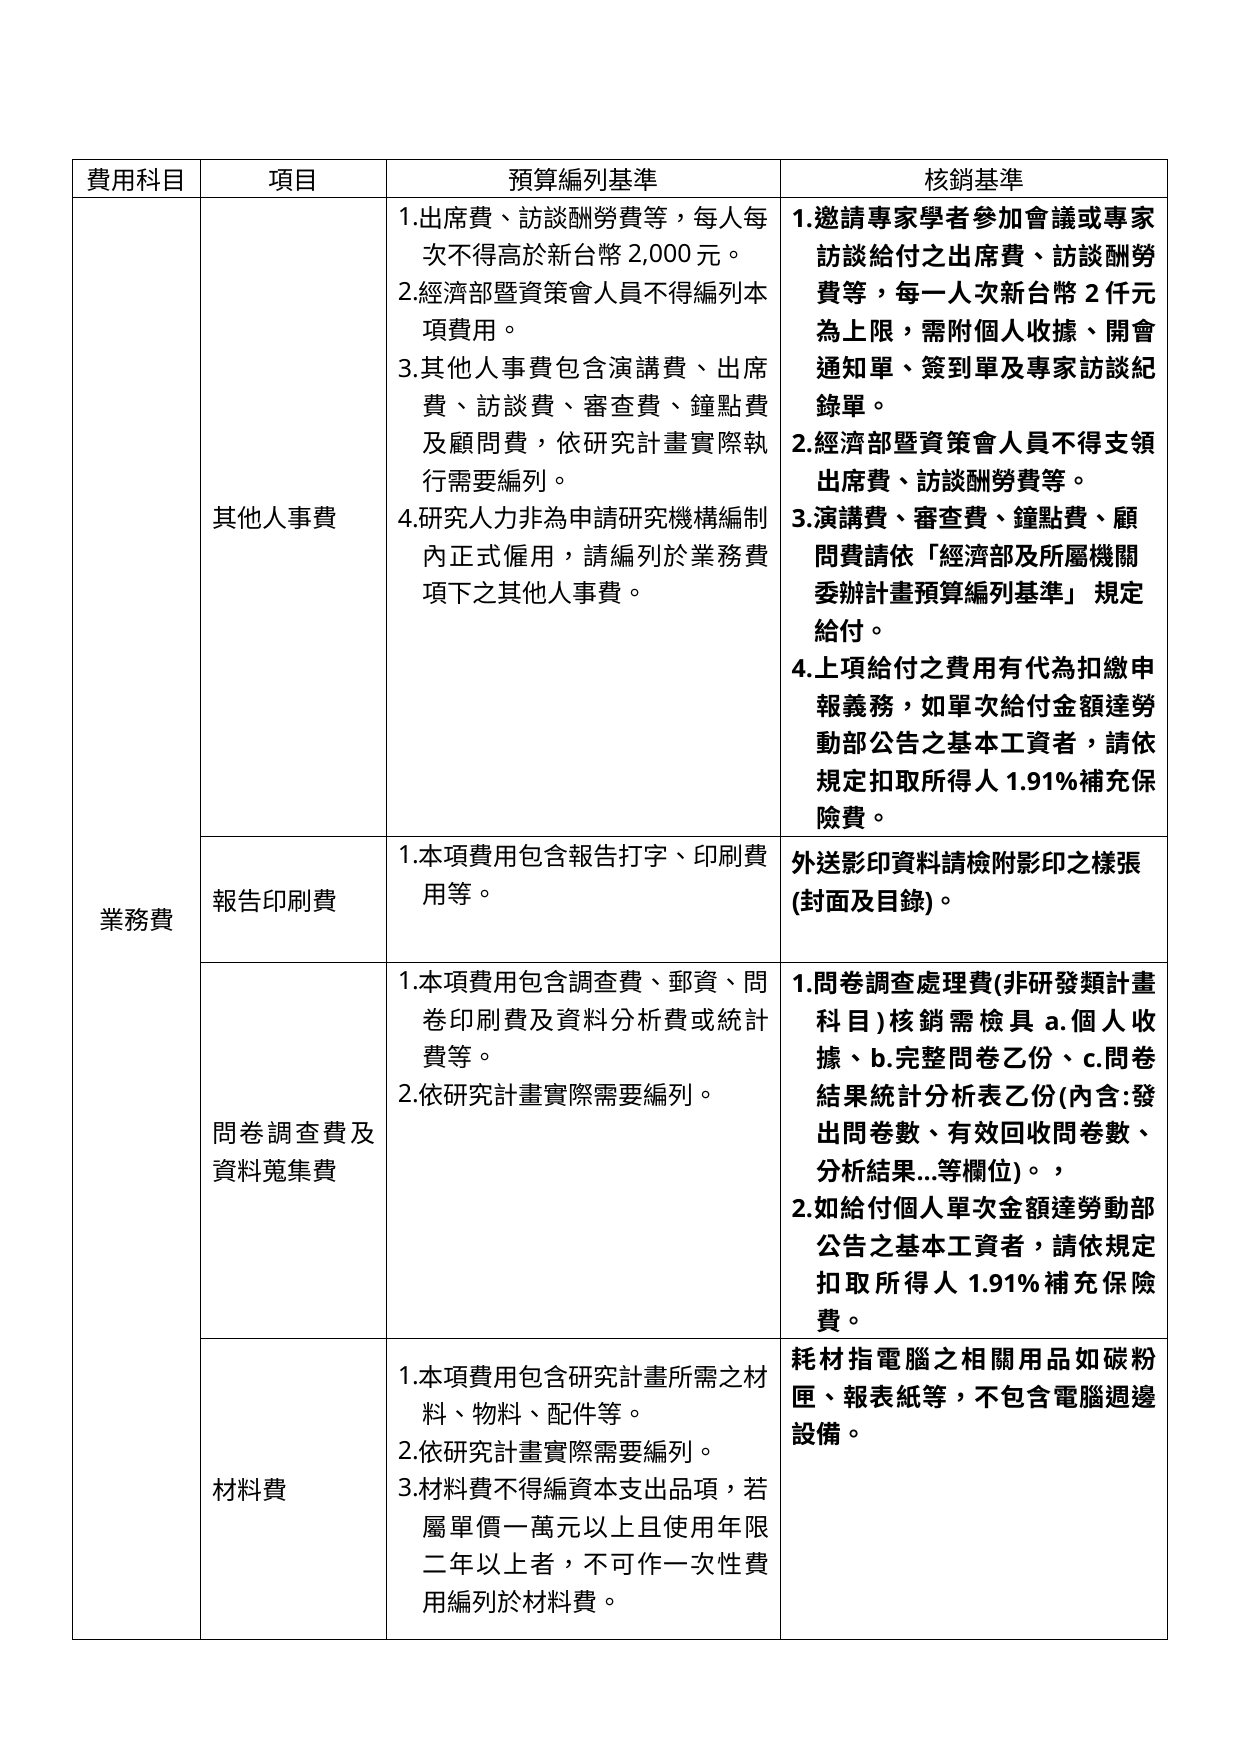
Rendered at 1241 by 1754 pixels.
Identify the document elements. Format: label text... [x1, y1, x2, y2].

table_header 預算編列基準 [387, 160, 780, 197]
table_cell 耗材指電腦之相關用品如碳粉匣、報表紙等，不包含電腦週邊設備。 [781, 1339, 1167, 1639]
table_header 核銷基準 [781, 160, 1167, 197]
table_cell 材料費 [201, 1339, 386, 1639]
table_cell 外送影印資料請檢附影印之樣張(封面及目錄)。 [781, 837, 1167, 962]
table_cell 1.本項費用包含研究計畫所需之材料、物料、配件等。 2.依研究計畫實際需要編列。 3.材料費不得編資本支出品項，若屬單價一萬元以上且使用年限二年以上者，不可作一次性費用編列於材料費。 [387, 1339, 780, 1639]
table_cell 1.本項費用包含報告打字、印刷費用等。 [387, 837, 780, 962]
table_cell 其他人事費 [201, 198, 386, 836]
table_cell 1.本項費用包含調查費、郵資、問卷印刷費及資料分析費或統計費等。 2.依研究計畫實際需要編列。 [387, 963, 780, 1338]
table_cell 業務費 [73, 198, 200, 1639]
table_header 項目 [201, 160, 386, 197]
table_header 費用科目 [73, 160, 200, 197]
table_cell 問卷調查費及資料蒐集費 [201, 963, 386, 1338]
table_cell 1.出席費、訪談酬勞費等，每人每次不得高於新台幣2,000元。 2.經濟部暨資策會人員不得編列本項費用。 3.其他人事費包含演講費、出席費、訪談費、審查費、鐘點費及顧問費，依研究計畫實際執行需要編列。 4.研究人力非為申請研究機構編制內正式僱用，請編列於業務費項下之其他人事費。 [387, 198, 780, 836]
table_cell 1.邀請專家學者參加會議或專家訪談給付之出席費、訪談酬勞費等，每一人次新台幣2仟元為上限，需附個人收據、開會通知單、簽到單及專家訪談紀錄單。 2.經濟部暨資策會人員不得支領出席費、訪談酬勞費等。 3.演講費、審查費、鐘點費、顧問費請依「經濟部及所屬機關委辦計畫預算編列基準」 規定給付。 4.上項給付之費用有代為扣繳申報義務，如單次給付金額達勞動部公告之基本工資者，請依規定扣取所得人1.91%補充保險費。 [781, 198, 1167, 836]
table_cell 1.問卷調查處理費(非研發類計畫科目)核銷需檢具a.個人收據、b.完整問卷乙份、c.問卷結果統計分析表乙份(內含:發出問卷數、有效回收問卷數、分析結果...等欄位)。， 2.如給付個人單次金額達勞動部公告之基本工資者，請依規定扣取所得人1.91%補充保險費。 [781, 963, 1167, 1338]
table_cell 報告印刷費 [201, 837, 386, 962]
